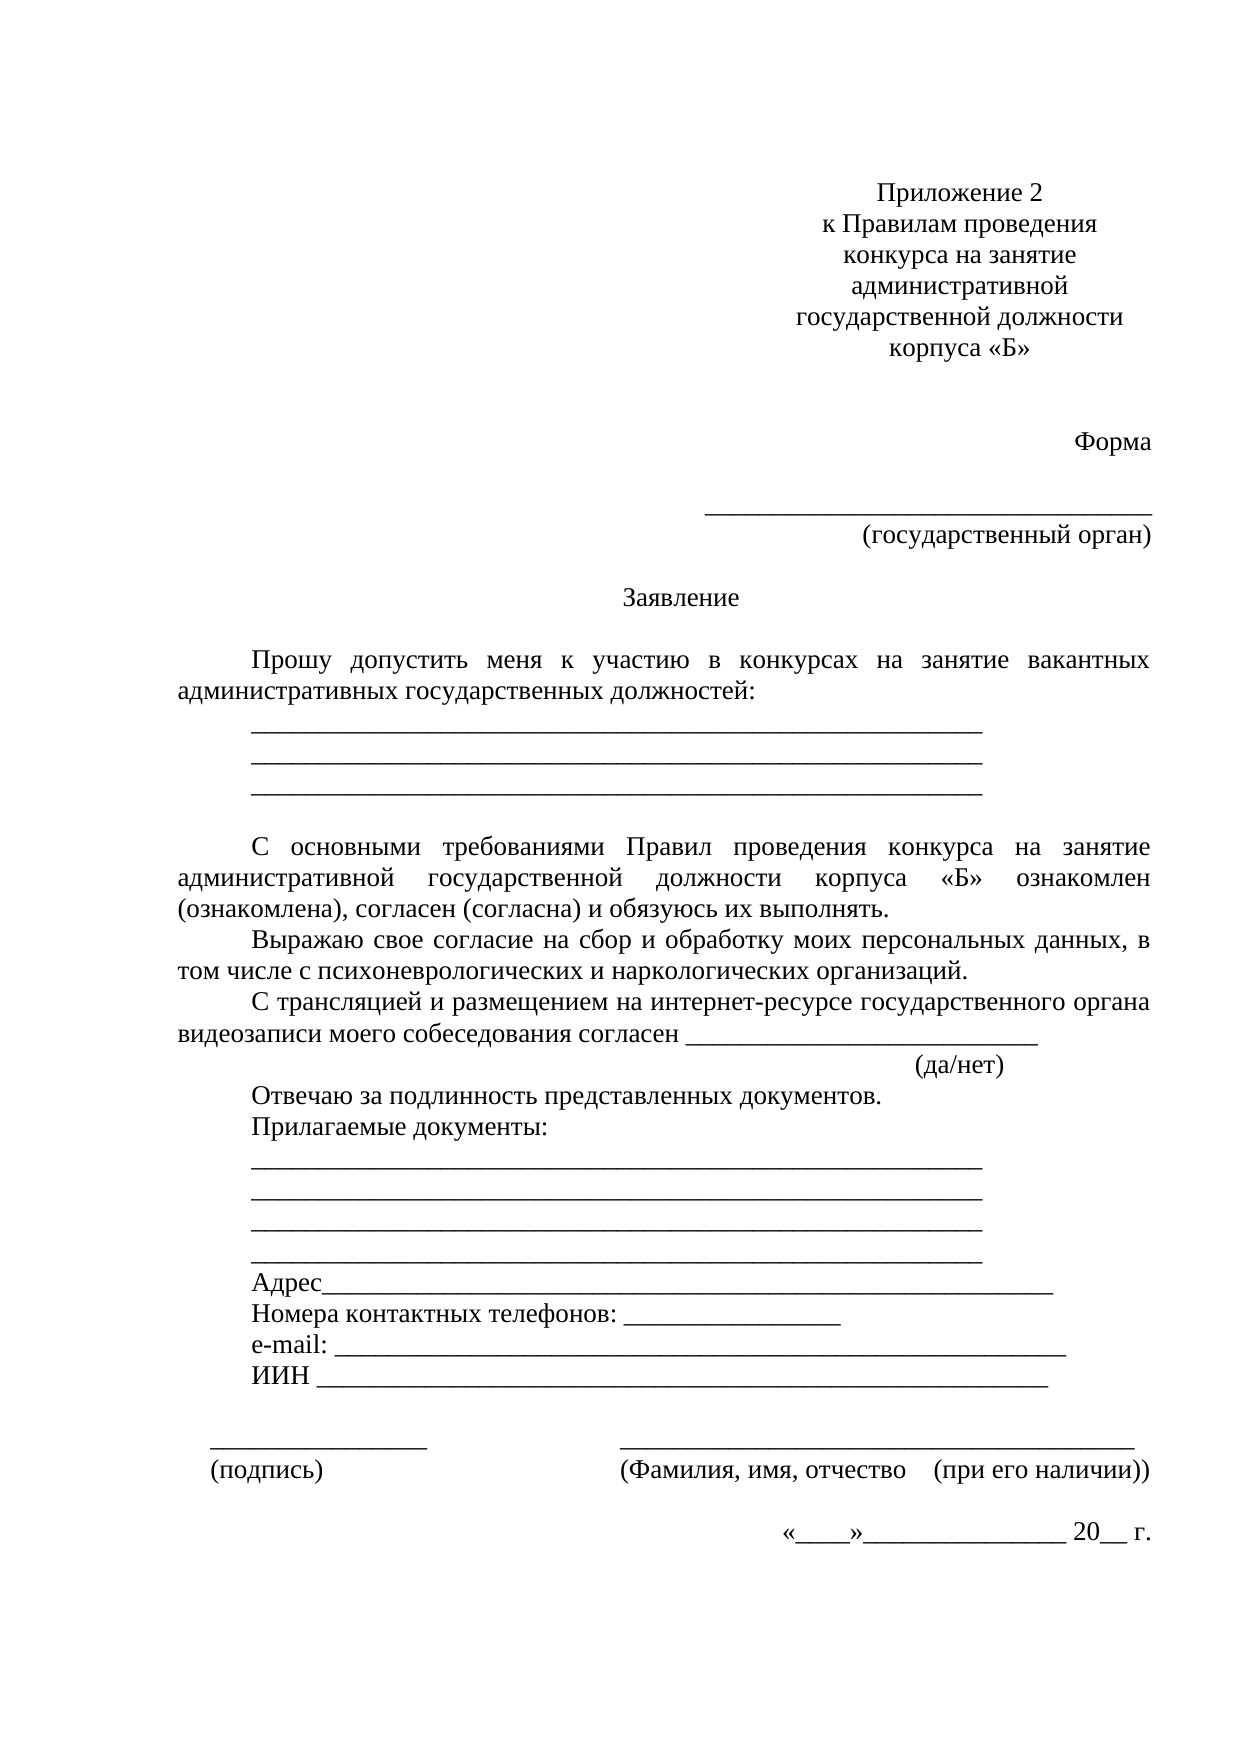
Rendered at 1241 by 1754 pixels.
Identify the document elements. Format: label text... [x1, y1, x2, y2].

text e-mail: ______________________________________________________ [177, 1328, 1152, 1359]
text ______________________________________________________ [177, 1203, 1152, 1235]
text _________________________________ (государственный орган) [177, 487, 1152, 549]
text Номера контактных телефонов: ________________ [177, 1297, 1152, 1328]
text ______________________________________________________ [177, 1141, 1152, 1172]
text ______________________________________________________ [177, 1235, 1152, 1266]
text ИИН ______________________________________________________ [177, 1359, 1152, 1390]
text (да/нет) [177, 1048, 1152, 1079]
text Отвечаю за подлинность представленных документов. [177, 1079, 1152, 1110]
text Прилагаемые документы: [177, 1110, 1152, 1141]
text Прошу допустить меня к участию в конкурсах на занятие вакантных административных государственных должностей: [177, 643, 1152, 705]
text ______________________________________________________ [177, 736, 1152, 767]
text Адрес______________________________________________________ [177, 1266, 1152, 1297]
text ______________________________________________________ [177, 1172, 1152, 1203]
text Приложение 2 [768, 176, 1152, 207]
text (подпись) (Фамилия, имя, отчество (при его наличии)) [177, 1453, 1152, 1484]
text С основными требованиями Правил проведения конкурса на занятие административной государственной должности корпуса «Б» ознакомлен (ознакомлена), согласен (согласна) и обязуюсь их выполнять. [177, 830, 1152, 923]
text С трансляцией и размещением на интернет-ресурсе государственного органа видеозаписи моего собеседования согласен __________________________ [177, 986, 1152, 1048]
text Форма [420, 425, 1152, 456]
text Выражаю свое согласие на сбор и обработку моих персональных данных, в том числе с психоневрологических и наркологических организаций. [177, 923, 1152, 986]
text Заявление [177, 581, 1152, 612]
text к Правилам проведения конкурса на занятие административной государственной должности корпуса «Б» [768, 207, 1152, 362]
text «____»_______________ 20__ г. [177, 1515, 1152, 1546]
text ________________ ______________________________________ [177, 1422, 1152, 1453]
text ______________________________________________________ [177, 705, 1152, 736]
text ______________________________________________________ [177, 767, 1152, 799]
